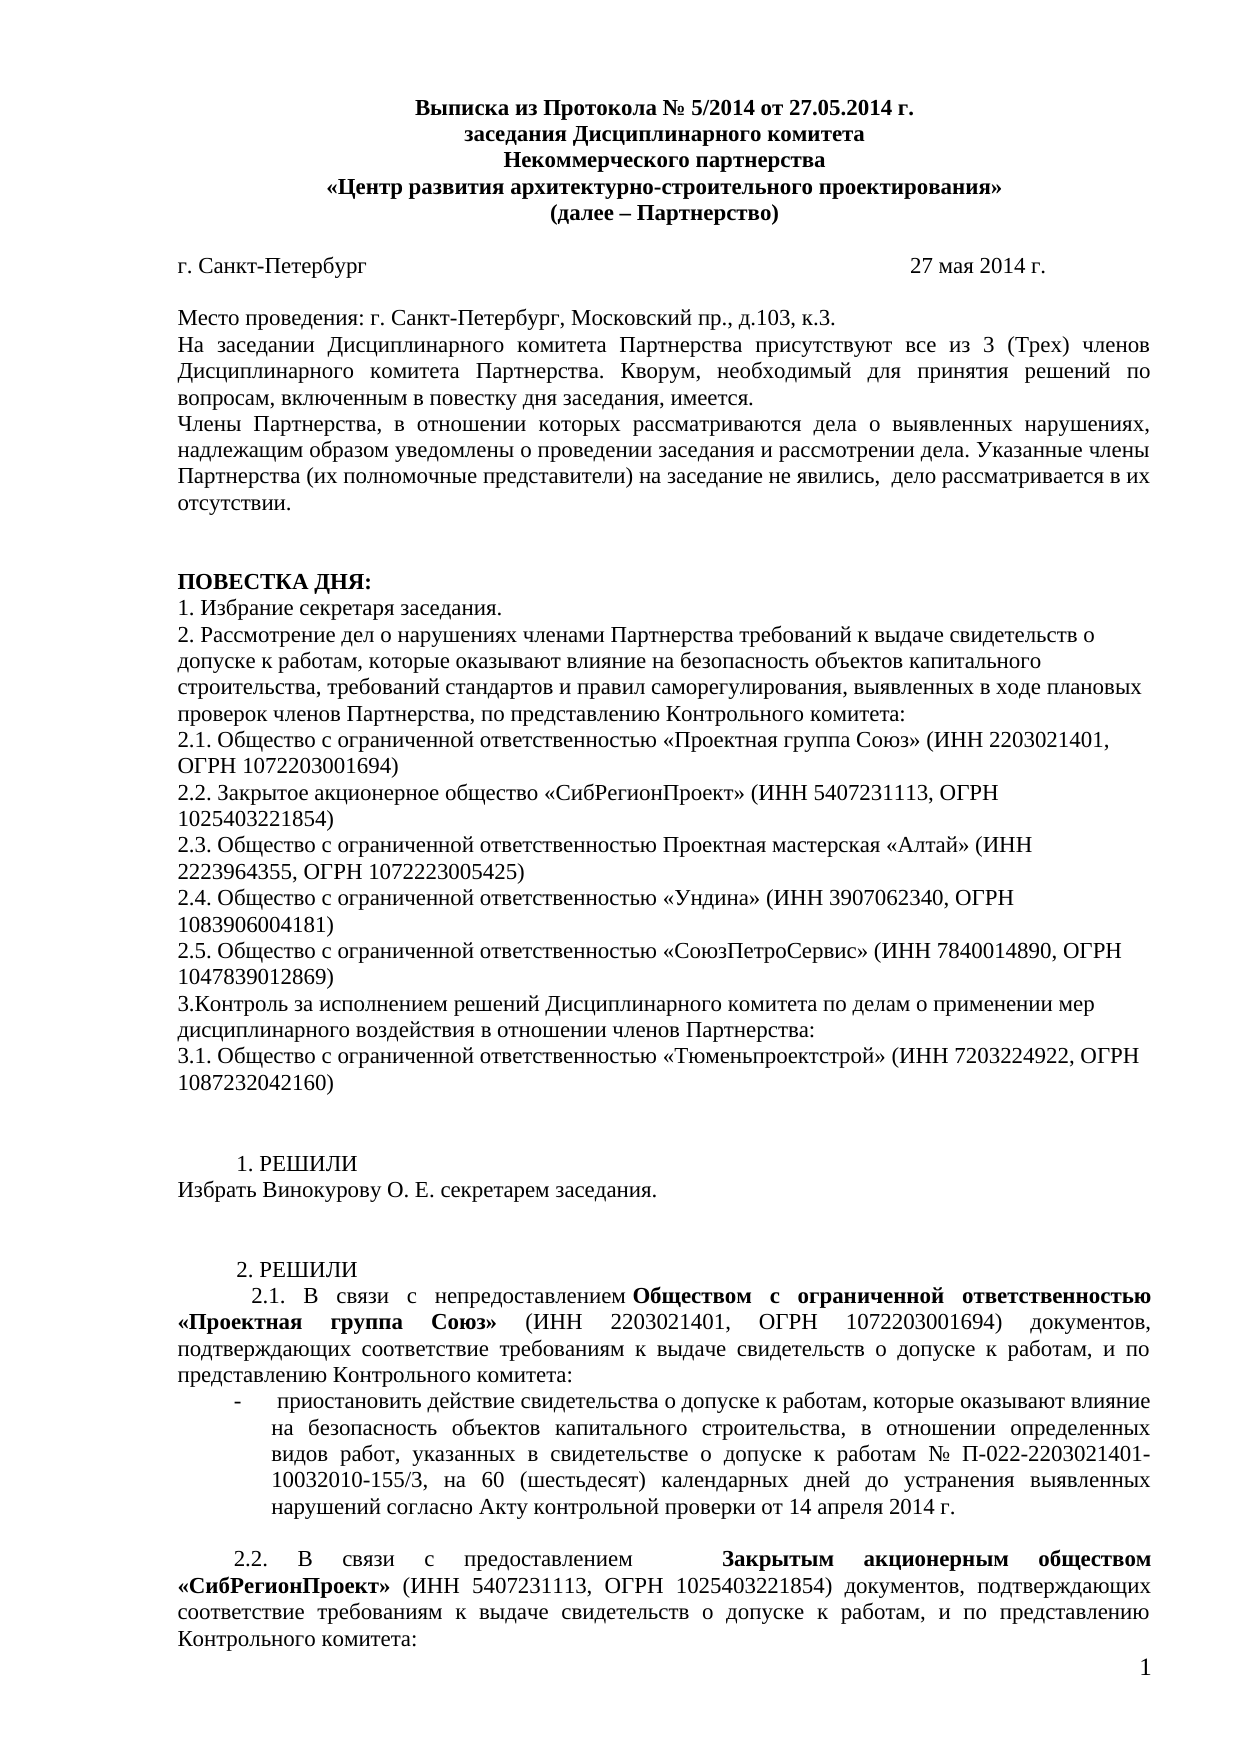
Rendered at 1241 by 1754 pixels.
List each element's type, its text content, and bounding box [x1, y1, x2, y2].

text Некоммерческого партнерства [177, 146, 1152, 173]
text 2.4. Общество с ограниченной ответственностью «Ундина» (ИНН 3907062340, ОГРН 1083906004181) [177, 884, 1152, 937]
text «Центр развития архитектурно-строительного проектирования» [177, 173, 1152, 199]
text На заседании Дисциплинарного комитета Партнерства присутствуют все из 3 (Трех) членов Дисциплинарного комитета Партнерства. Кворум, необходимый для принятия решений по вопросам, включенным в повестку дня заседания, имеется. [177, 331, 1152, 410]
text Члены Партнерства, в отношении которых рассматриваются дела о выявленных нарушениях, надлежащим образом уведомлены о проведении заседания и рассмотрении дела. Указанные члены Партнерства (их полномочные представители) на заседание не явились, дело рассматривается в их отсутствии. [177, 410, 1152, 515]
text 2.3. Общество с ограниченной ответственностью Проектная мастерская «Алтай» (ИНН 2223964355, ОГРН 1072223005425) [177, 832, 1152, 884]
text заседания Дисциплинарного комитета [177, 120, 1152, 146]
text 1. Избрание секретаря заседания. [177, 594, 1152, 621]
text 2.1. В связи с непредоставлением Обществом с ограниченной ответственностью «Проектная группа Союз» (ИНН 2203021401, ОГРН 1072203001694) документов, подтверждающих соответствие требованиям к выдаче свидетельств о допуске к работам, и по представлению Контрольного комитета: [177, 1282, 1152, 1387]
text Избрать Винокурову О. Е. секретарем заседания. [177, 1177, 1152, 1203]
text 3.Контроль за исполнением решений Дисциплинарного комитета по делам о применении мер дисциплинарного воздействия в отношении членов Партнерства: [177, 990, 1152, 1042]
text 2.1. Общество с ограниченной ответственностью «Проектная группа Союз» (ИНН 2203021401, ОГРН 1072203001694) [177, 726, 1152, 779]
text 2.5. Общество с ограниченной ответственностью «СоюзПетроСервис» (ИНН 7840014890, ОГРН 1047839012869) [177, 937, 1152, 990]
text Место проведения: г. Санкт-Петербург, Московский пр., д.103, к.3. [177, 304, 1152, 331]
text 2. Рассмотрение дел о нарушениях членами Партнерства требований к выдаче свидетельств о допуске к работам, которые оказывают влияние на безопасность объектов капитального строительства, требований стандартов и правил саморегулирования, выявленных в ходе плановых проверок членов Партнерства, по представлению Контрольного комитета: [177, 621, 1152, 726]
text 2.2. В связи с предоставлением Закрытым акционерным обществом «СибРегионПроект» (ИНН 5407231113, ОГРН 1025403221854) документов, подтверждающих соответствие требованиям к выдаче свидетельств о допуске к работам, и по представлению Контрольного комитета: [177, 1546, 1152, 1651]
text 3.1. Общество с ограниченной ответственностью «Тюменьпроектстрой» (ИНН 7203224922, ОГРН 1087232042160) [177, 1042, 1152, 1095]
list приостановить действие свидетельства о допуске к работам, которые оказывают влияние на безопасность объектов капитального строительства, в отношении определенных видов работ, указанных в свидетельстве о допуске к работам № П-022-2203021401-10032010-155/3, на 60 (шестьдесят) календарных дней до устранения выявленных нарушений согласно Акту контрольной проверки от 14 апреля 2014 г. [233, 1387, 1152, 1519]
text 2. РЕШИЛИ [177, 1256, 1152, 1282]
text Выписка из Протокола № 5/2014 от 27.05.2014 г. [177, 94, 1152, 120]
text 1. РЕШИЛИ [177, 1150, 1152, 1177]
text г. Санкт-Петербург 27 мая 2014 г. [177, 252, 1152, 278]
text ПОВЕСТКА ДНЯ: [177, 568, 1152, 594]
text (далее – Партнерство) [177, 199, 1152, 225]
text 2.2. Закрытое акционерное общество «СибРегионПроект» (ИНН 5407231113, ОГРН 1025403221854) [177, 779, 1152, 832]
